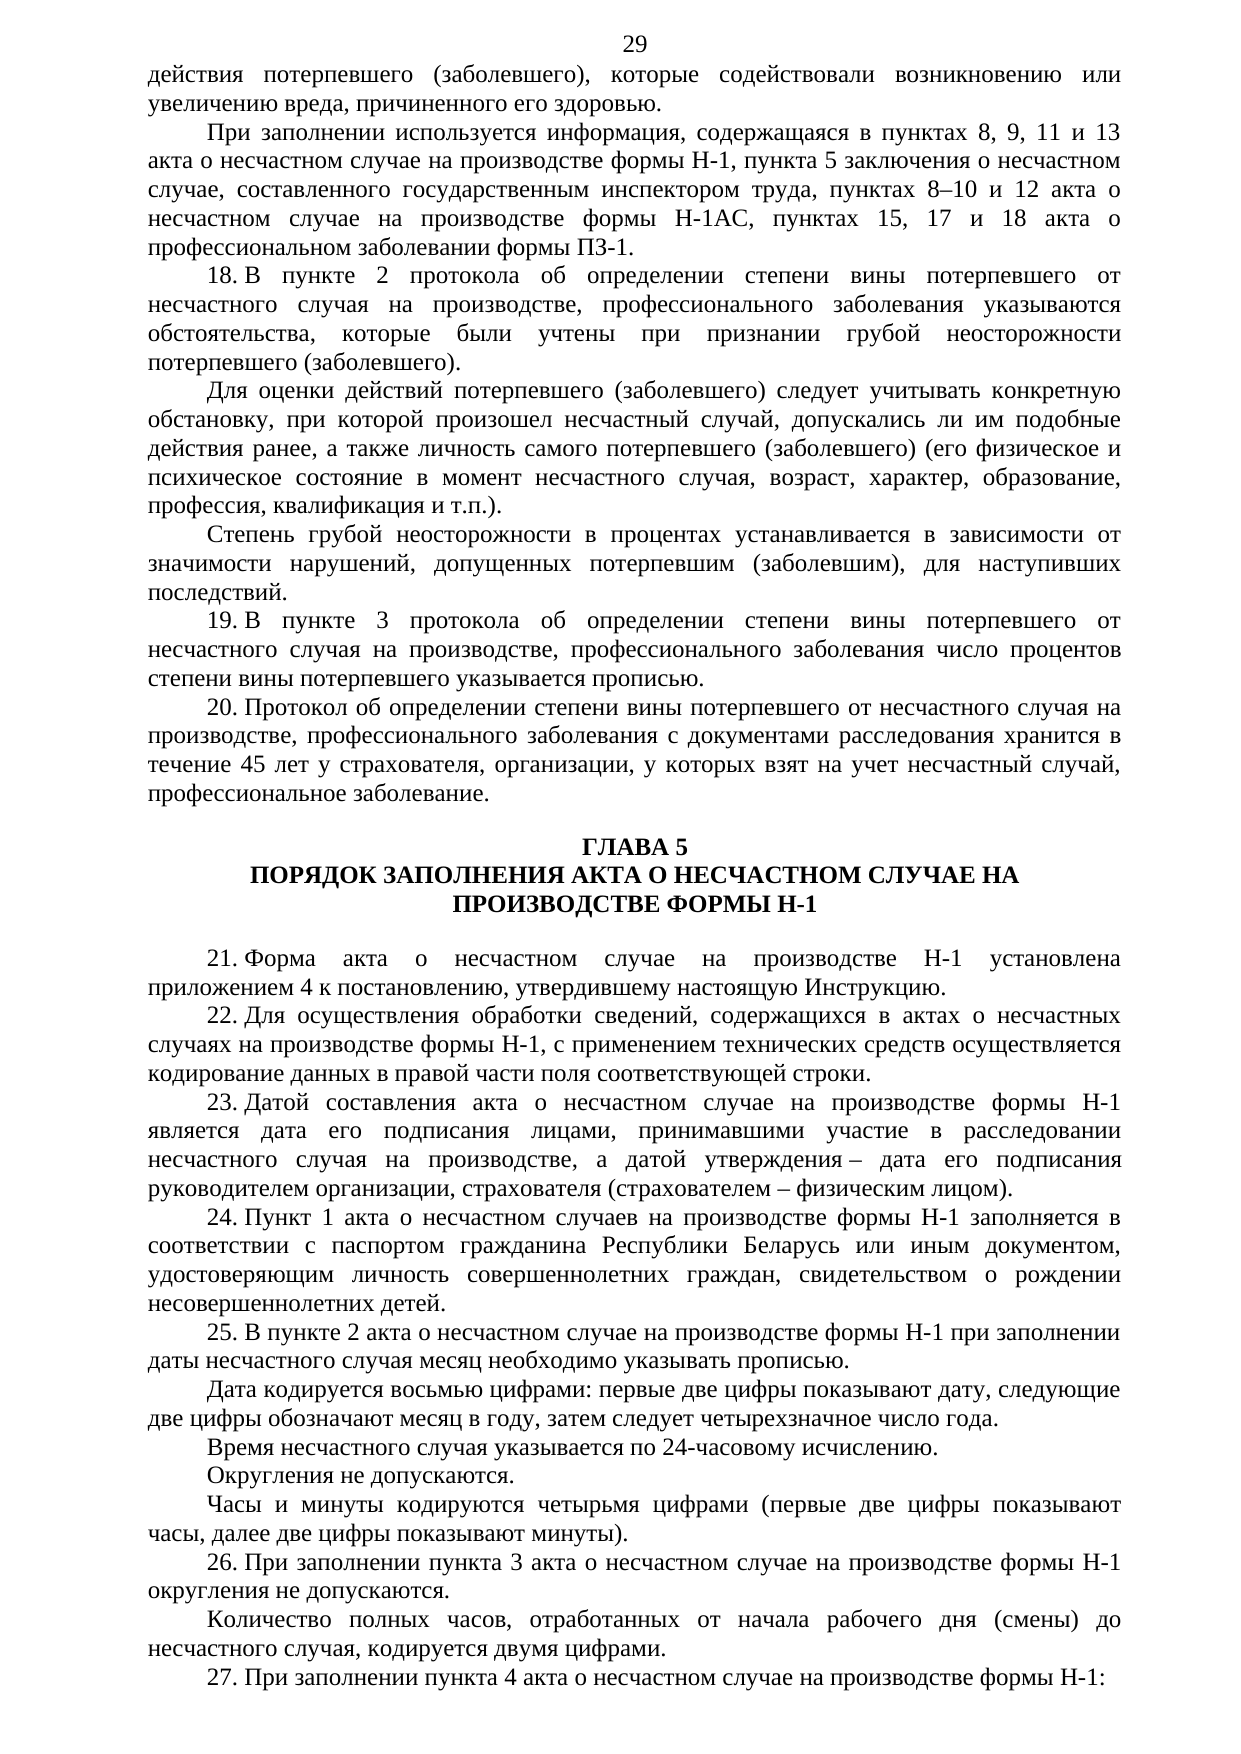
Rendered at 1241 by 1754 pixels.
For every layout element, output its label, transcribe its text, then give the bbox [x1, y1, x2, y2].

text 19. В пункте 3 протокола об определении степени вины потерпевшего от несчастного случая на производстве, профессионального заболевания число процентов степени вины потерпевшего указывается прописью. [148, 605, 1122, 692]
text 18. В пункте 2 протокола об определении степени вины потерпевшего от несчастного случая на производстве, профессионального заболевания указываются обстоятельства, которые были учтены при признании грубой неосторожности потерпевшего (заболевшего). [148, 260, 1122, 375]
text Количество полных часов, отработанных от начала рабочего дня (смены) до несчастного случая, кодируется двумя цифрами. [148, 1604, 1122, 1662]
text Часы и минуты кодируются четырьмя цифрами (первые две цифры показывают часы, далее две цифры показывают минуты). [148, 1489, 1122, 1547]
text Время несчастного случая указывается по 24-часовому исчислению. [148, 1432, 1122, 1460]
text ГЛАВА 5 ПОРЯДОК ЗАПОЛНЕНИЯ АКТА О НЕСЧАСТНОМ СЛУЧАЕ НА ПРОИЗВОДСТВЕ ФОРМЫ Н-1 [148, 832, 1122, 918]
text 25. В пункте 2 акта о несчастном случае на производстве формы Н-1 при заполнении даты несчастного случая месяц необходимо указывать прописью. [148, 1317, 1122, 1374]
text 23. Датой составления акта о несчастном случае на производстве формы Н-1 является дата его подписания лицами, принимавшими участие в расследовании несчастного случая на производстве, а датой утверждения – дата его подписания руководителем организации, страхователя (страхователем – физическим лицом). [148, 1087, 1122, 1202]
text При заполнении используется информация, содержащаяся в пунктах 8, 9, 11 и 13 акта о несчастном случае на производстве формы Н-1, пункта 5 заключения о несчастном случае, составленного государственным инспектором труда, пунктах 8–10 и 12 акта о несчастном случае на производстве формы Н-1АС, пунктах 15, 17 и 18 акта о профессиональном заболевании формы ПЗ-1. [148, 117, 1122, 260]
text 24. Пункт 1 акта о несчастном случаев на производстве формы Н-1 заполняется в соответствии с паспортом гражданина Республики Беларусь или иным документом, удостоверяющим личность совершеннолетних граждан, свидетельством о рождении несовершеннолетних детей. [148, 1202, 1122, 1317]
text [148, 59, 1122, 117]
text Степень грубой неосторожности в процентах устанавливается в зависимости от значимости нарушений, допущенных потерпевшим (заболевшим), для наступивших последствий. [148, 519, 1122, 605]
text 27. При заполнении пункта 4 акта о несчастном случае на производстве формы Н-1: [148, 1662, 1122, 1690]
text 20. Протокол об определении степени вины потерпевшего от несчастного случая на производстве, профессионального заболевания с документами расследования хранится в течение 45 лет у страхователя, организации, у которых взят на учет несчастный случай, профессиональное заболевание. [148, 692, 1122, 807]
text Дата кодируется восьмью цифрами: первые две цифры показывают дату, следующие две цифры обозначают месяц в году, затем следует четырехзначное число года. [148, 1374, 1122, 1432]
text 26. При заполнении пункта 3 акта о несчастном случае на производстве формы Н-1 округления не допускаются. [148, 1547, 1122, 1604]
text Округления не допускаются. [148, 1460, 1122, 1489]
text 21. Форма акта о несчастном случае на производстве Н-1 установлена приложением 4 к постановлению, утвердившему настоящую Инструкцию. [148, 943, 1122, 1000]
text Для оценки действий потерпевшего (заболевшего) следует учитывать конкретную обстановку, при которой произошел несчастный случай, допускались ли им подобные действия ранее, а также личность самого потерпевшего (заболевшего) (его физическое и психическое состояние в момент несчастного случая, возраст, характер, образование, профессия, квалификация и т.п.). [148, 375, 1122, 519]
text 22. Для осуществления обработки сведений, содержащихся в актах о несчастных случаях на производстве формы Н-1, с применением технических средств осуществляется кодирование данных в правой части поля соответствующей строки. [148, 1000, 1122, 1087]
